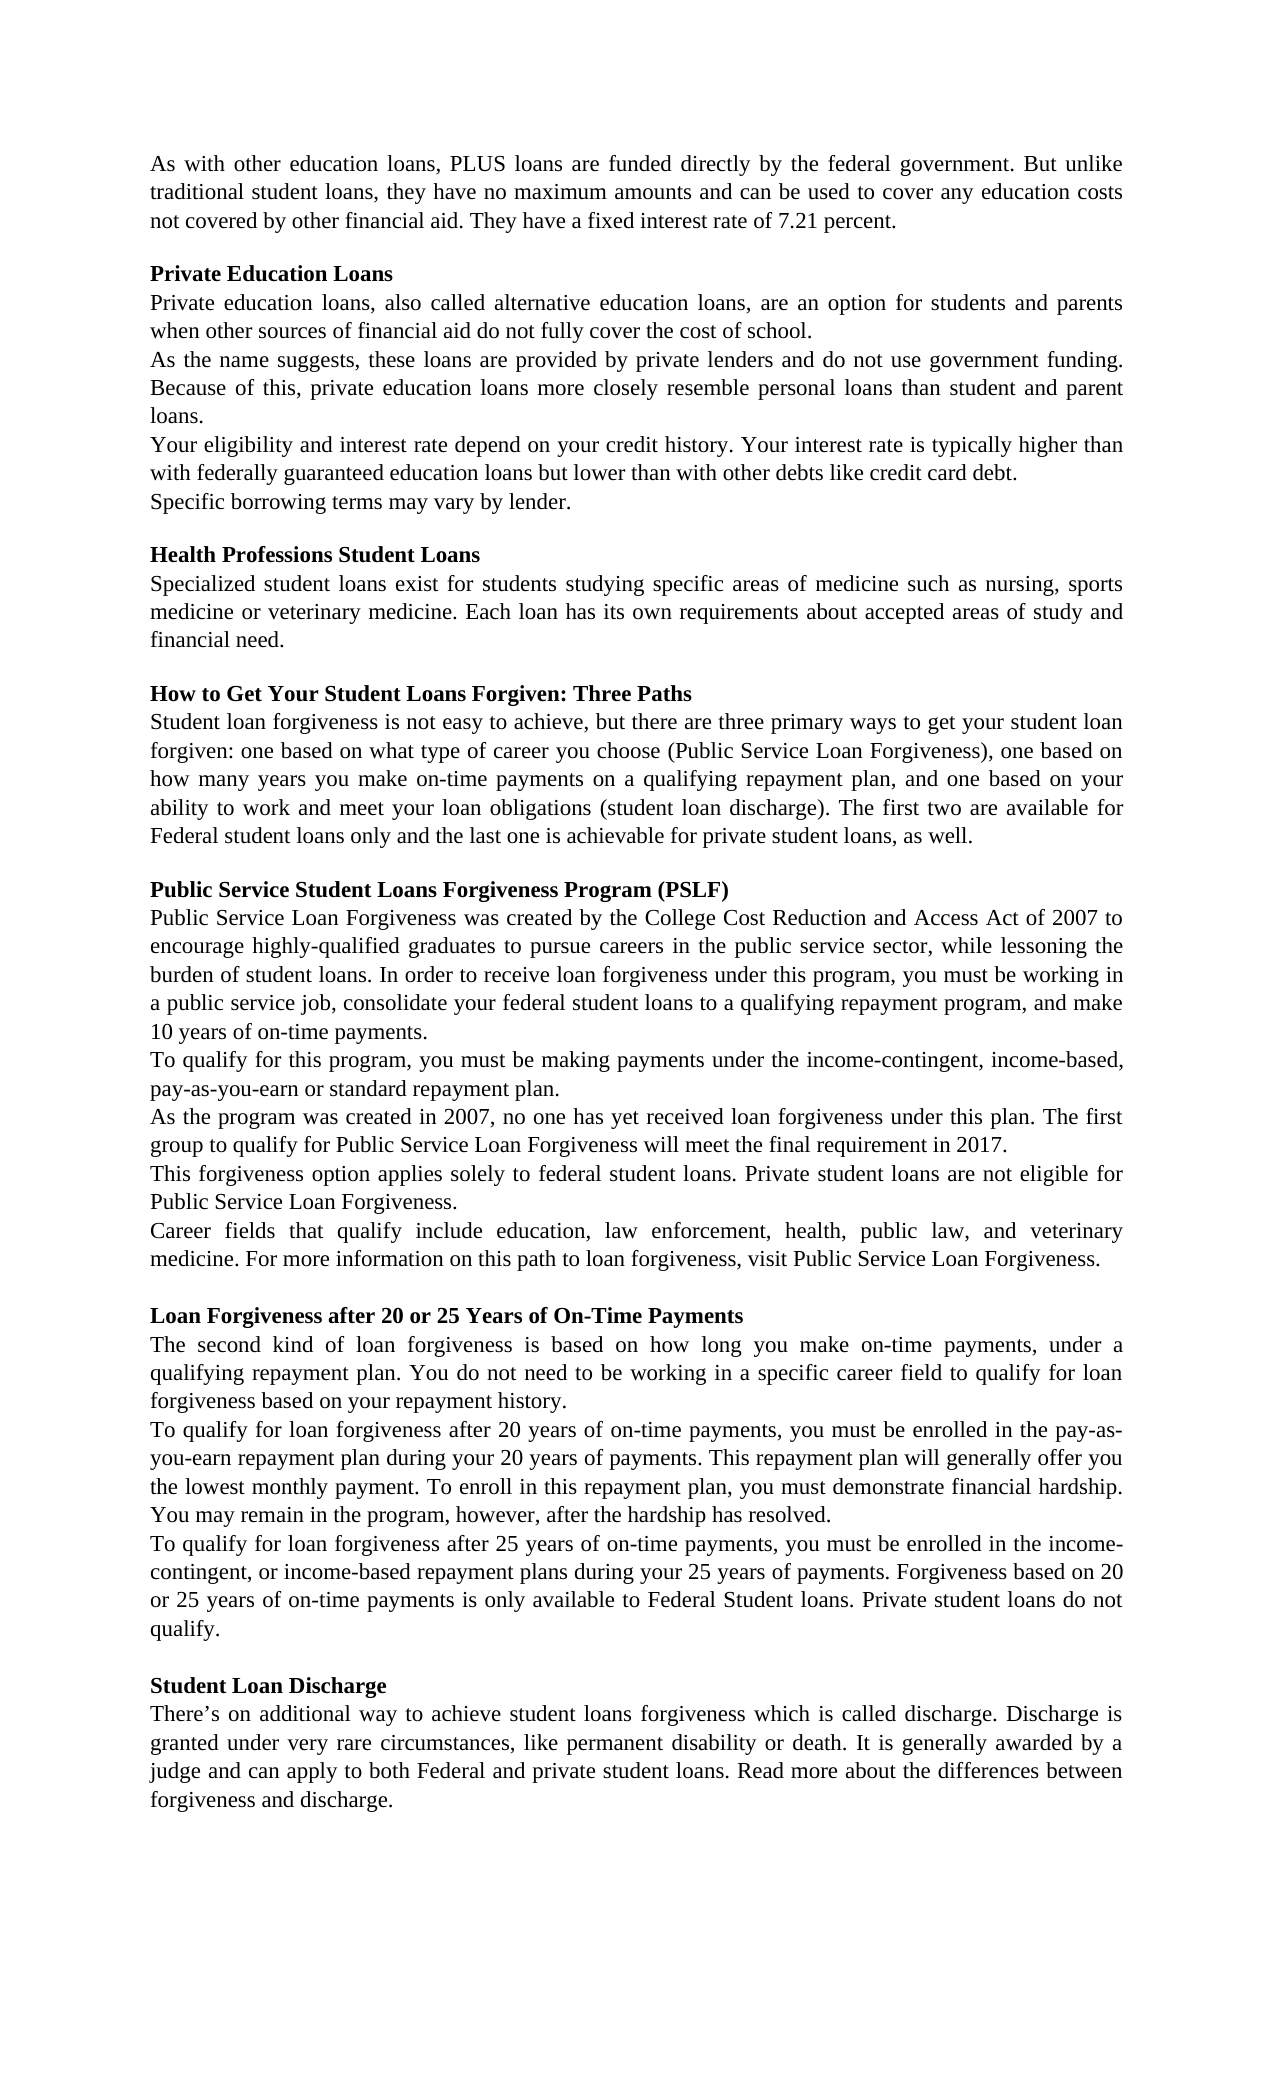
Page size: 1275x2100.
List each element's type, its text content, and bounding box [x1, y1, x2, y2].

text Private Education Loans [150, 260, 1125, 287]
text How to Get Your Student Loans Forgiven: Three Paths [150, 680, 1125, 706]
text Private education loans, also called alternative education loans, are an option for students and parents when other sources of financial aid do not fully cover the cost of school. [150, 289, 1125, 343]
text Your eligibility and interest rate depend on your credit history. Your interest rate is typically higher than with federally guaranteed education loans but lower than with other debts like credit card debt. [150, 431, 1125, 486]
text As the program was created in 2007, no one has yet received loan forgiveness under this plan. The first group to qualify for Public Service Loan Forgiveness will meet the final requirement in 2017. [150, 1103, 1125, 1158]
text To qualify for this program, you must be making payments under the income-contingent, income-based, pay-as-you-earn or standard repayment plan. [150, 1046, 1125, 1101]
text Specialized student loans exist for students studying specific areas of medicine such as nursing, sports medicine or veterinary medicine. Each loan has its own requirements about accepted areas of study and financial need. [150, 570, 1125, 653]
text Career fields that qualify include education, law enforcement, health, public law, and veterinary medicine. For more information on this path to loan forgiveness, visit Public Service Loan Forgiveness. [150, 1217, 1125, 1272]
text There’s on additional way to achieve student loans forgiveness which is called discharge. Discharge is granted under very rare circumstances, like permanent disability or death. It is generally awarded by a judge and can apply to both Federal and private student loans. Read more about the differences between forgiveness and discharge. [150, 1700, 1125, 1812]
text Public Service Student Loans Forgiveness Program (PSLF) [150, 876, 1125, 902]
text As with other education loans, PLUS loans are funded directly by the federal government. But unlike traditional student loans, they have no maximum amounts and can be used to cover any education costs not covered by other financial aid. They have a fixed interest rate of 7.21 percent. [150, 150, 1125, 233]
text Health Professions Student Loans [150, 541, 1125, 568]
text Student Loan Discharge [150, 1672, 1125, 1698]
text Public Service Loan Forgiveness was created by the College Cost Reduction and Access Act of 2007 to encourage highly-qualified graduates to pursue careers in the public service sector, while lessoning the burden of student loans. In order to receive loan forgiveness under this program, you must be working in a public service job, consolidate your federal student loans to a qualifying repayment program, and make 10 years of on-time payments. [150, 904, 1125, 1044]
text Loan Forgiveness after 20 or 25 Years of On-Time Payments [150, 1302, 1125, 1328]
text To qualify for loan forgiveness after 20 years of on-time payments, you must be enrolled in the pay-as-you-earn repayment plan during your 20 years of payments. This repayment plan will generally offer you the lowest monthly payment. To enroll in this repayment plan, you must demonstrate financial hardship. You may remain in the program, however, after the hardship has resolved. [150, 1416, 1125, 1528]
text This forgiveness option applies solely to federal student loans. Private student loans are not eligible for Public Service Loan Forgiveness. [150, 1160, 1125, 1215]
text Specific borrowing terms may vary by lender. [150, 488, 1125, 514]
text Student loan forgiveness is not easy to achieve, but there are three primary ways to get your student loan forgiven: one based on what type of career you choose (Public Service Loan Forgiveness), one based on how many years you make on-time payments on a qualifying repayment plan, and one based on your ability to work and meet your loan obligations (student loan discharge). The first two are available for Federal student loans only and the last one is achievable for private student loans, as well. [150, 708, 1125, 848]
text To qualify for loan forgiveness after 25 years of on-time payments, you must be enrolled in the income-contingent, or income-based repayment plans during your 25 years of payments. Forgiveness based on 20 or 25 years of on-time payments is only available to Federal Student loans. Private student loans do not qualify. [150, 1530, 1125, 1641]
text As the name suggests, these loans are provided by private lenders and do not use government funding. Because of this, private education loans more closely resemble personal loans than student and parent loans. [150, 346, 1125, 429]
text The second kind of loan forgiveness is based on how long you make on-time payments, under a qualifying repayment plan. You do not need to be working in a specific career field to qualify for loan forgiveness based on your repayment history. [150, 1331, 1125, 1414]
